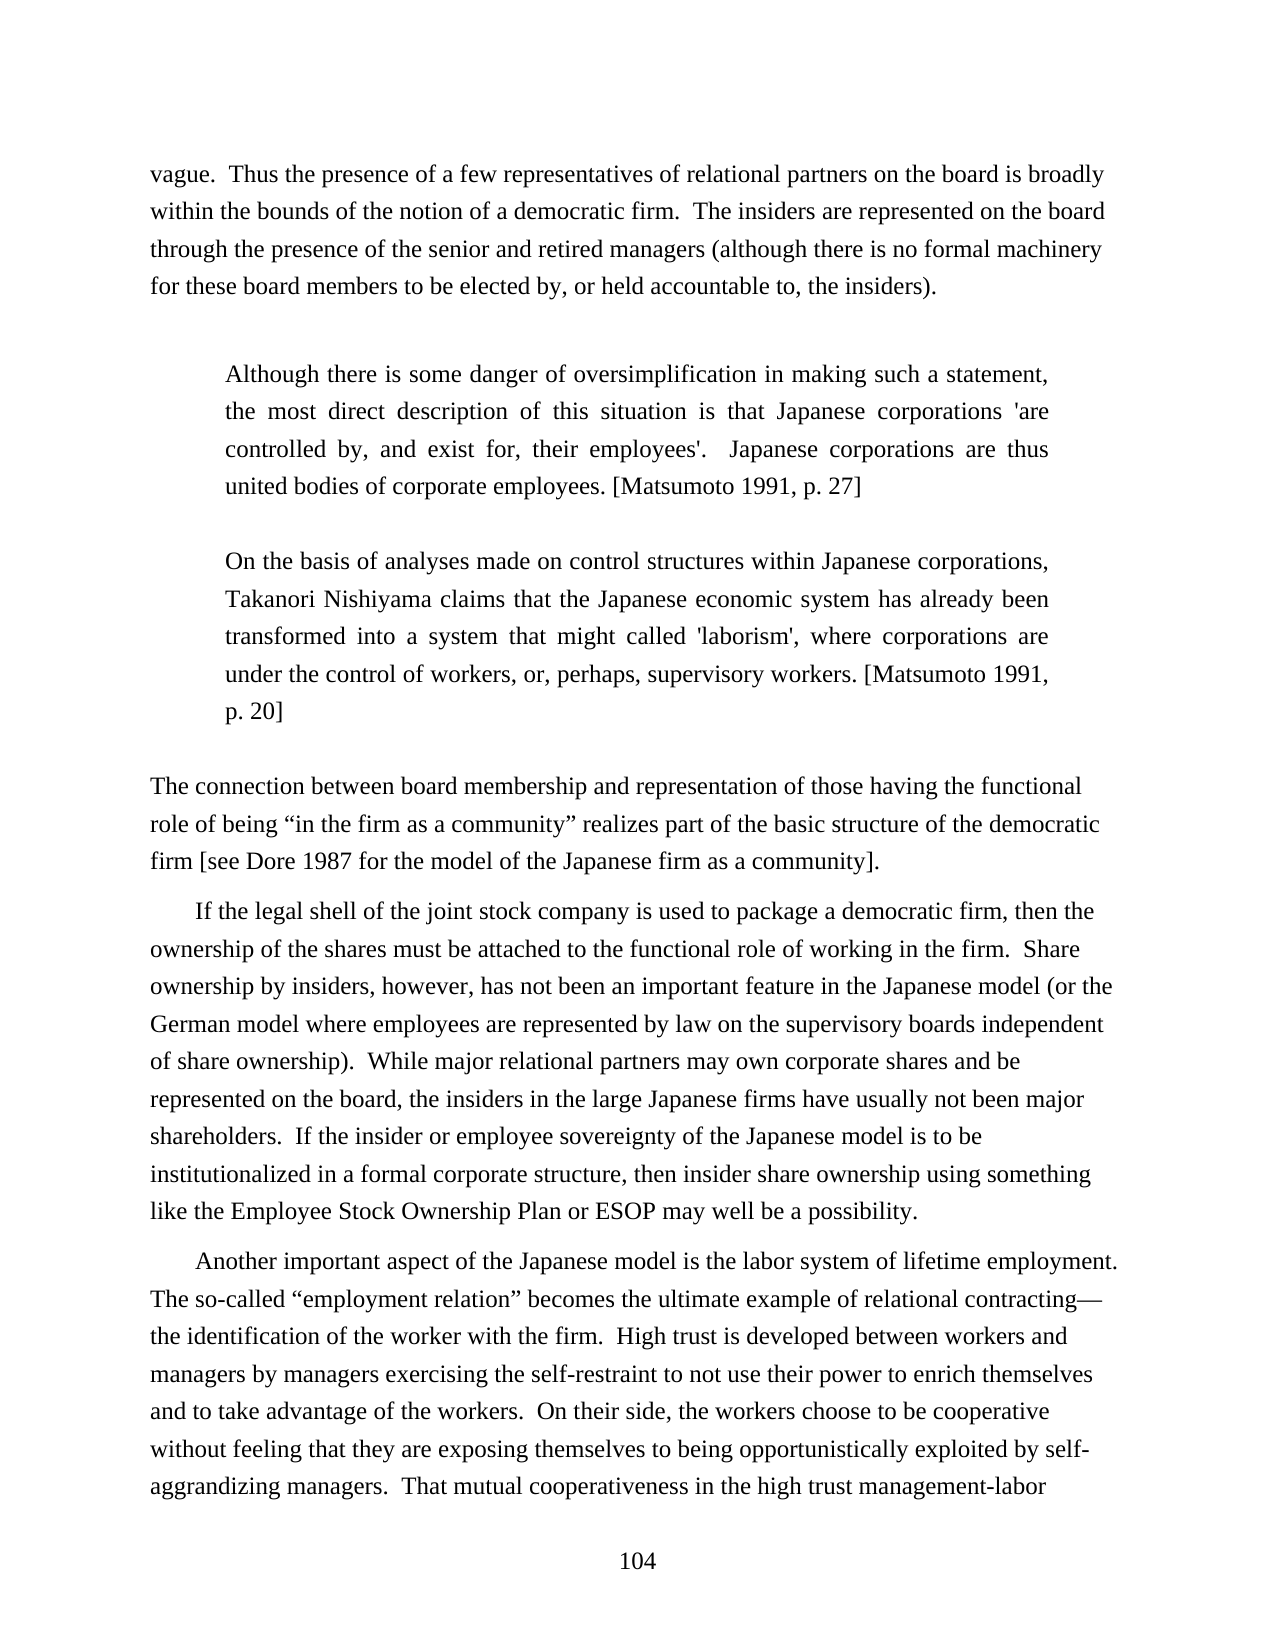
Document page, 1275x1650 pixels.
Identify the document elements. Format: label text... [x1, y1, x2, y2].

text Although there is some danger of oversimplification in making such a statement, the most direct description of this situation is that Japanese corporations 'are controlled by, and exist for, their employees'. Japanese corporations are thus united bodies of corporate employees. [Matsumoto 1991, p. 27] [225, 350, 1050, 500]
text If the legal shell of the joint stock company is used to package a democratic firm, then the ownership of the shares must be attached to the functional role of working in the firm. Share ownership by insiders, however, has not been an important feature in the Japanese model (or the German model where employees are represented by law on the supervisory boards independent of share ownership). While major relational partners may own corporate shares and be represented on the board, the insiders in the large Japanese firms have usually not been major shareholders. If the insider or employee sovereignty of the Japanese model is to be institutionalized in a formal corporate structure, then insider share ownership using something like the Employee Stock Ownership Plan or ESOP may well be a possibility. [150, 887, 1125, 1225]
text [150, 1237, 1125, 1500]
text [150, 150, 1125, 300]
text The connection between board membership and representation of those having the functional role of being “in the firm as a community” realizes part of the basic structure of the democratic firm [see Dore 1987 for the model of the Japanese firm as a community]. [150, 762, 1125, 875]
text On the basis of analyses made on control structures within Japanese corporations, Takanori Nishiyama claims that the Japanese economic system has already been transformed into a system that might called 'laborism', where corporations are under the control of workers, or, perhaps, supervisory workers. [Matsumoto 1991, p. 20] [225, 537, 1050, 725]
